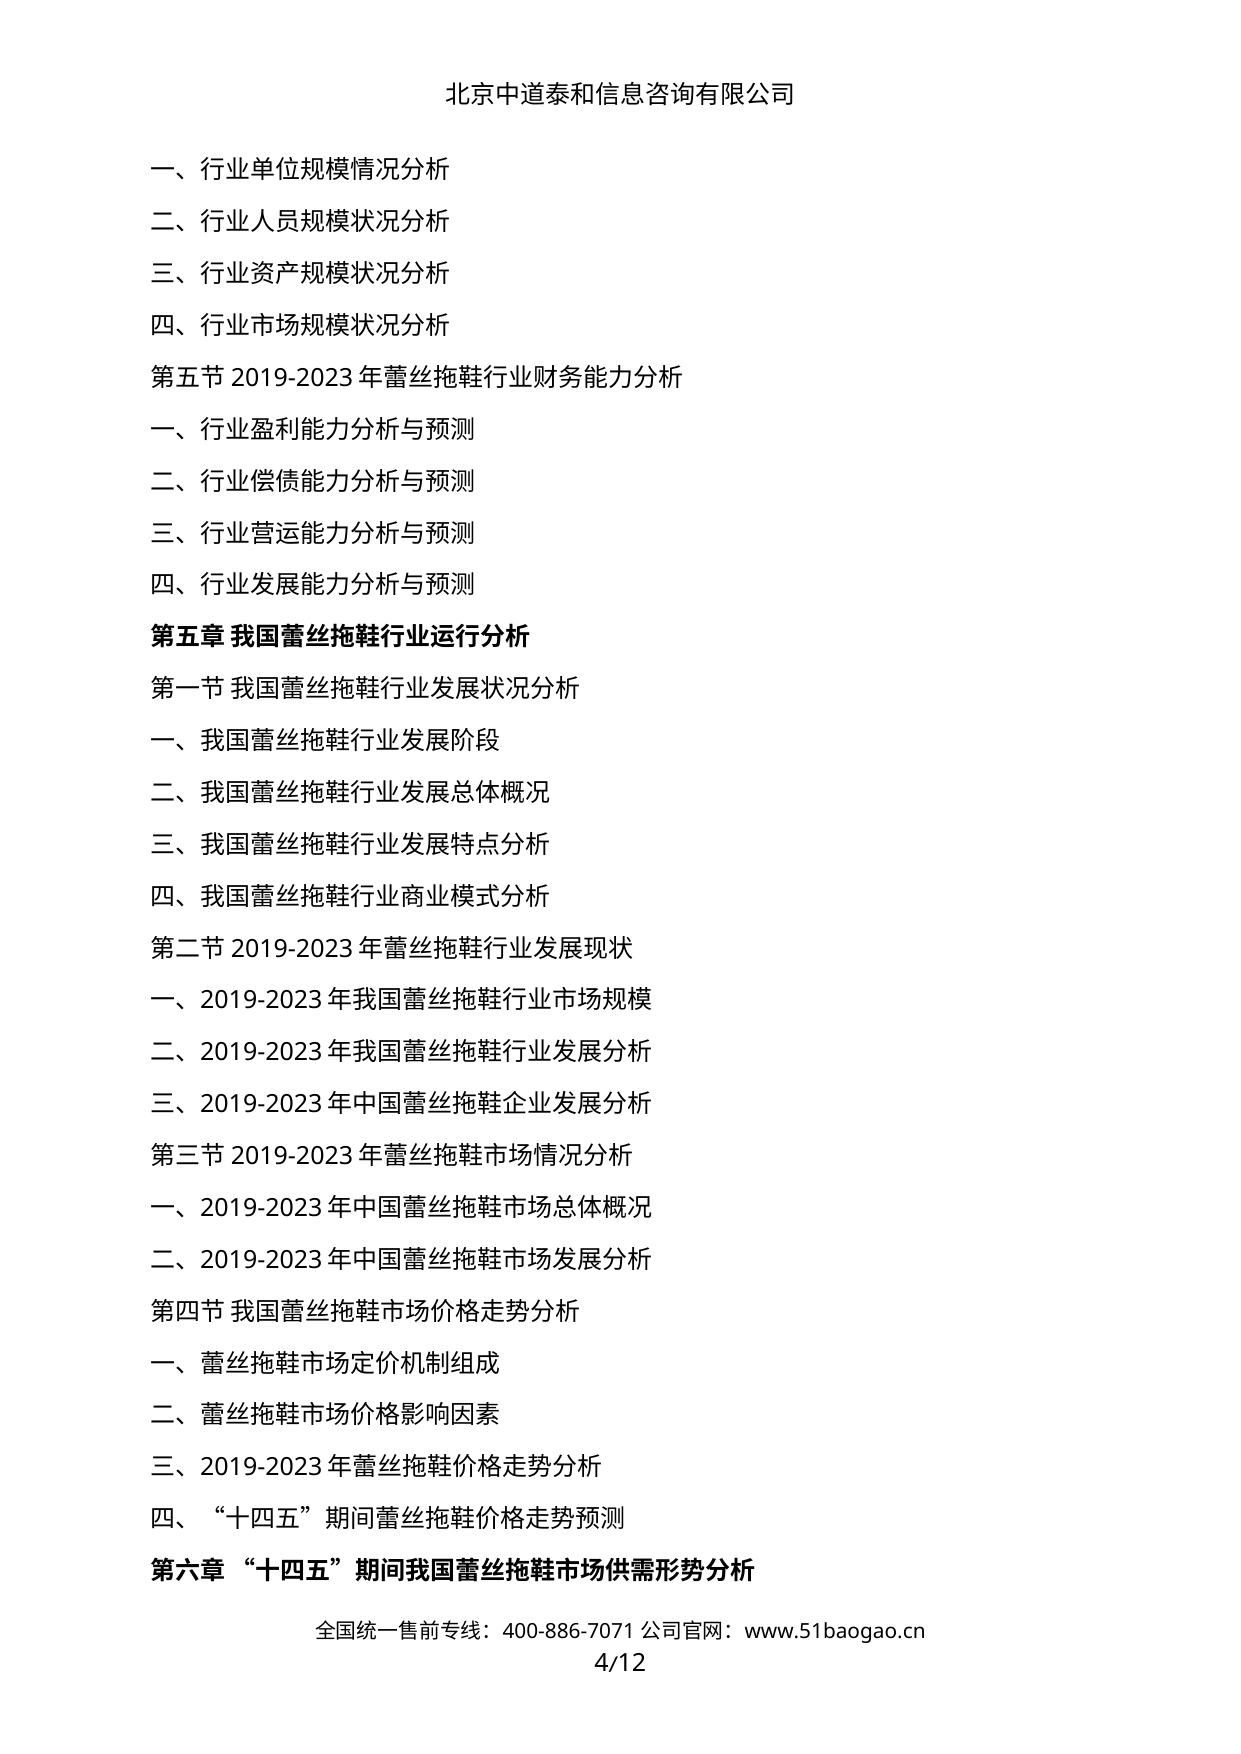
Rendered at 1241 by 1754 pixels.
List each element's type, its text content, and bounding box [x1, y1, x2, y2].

text 一、行业单位规模情况分析 [150, 150, 1090, 186]
text 四、行业市场规模状况分析 [150, 306, 1090, 342]
text 第二节 2019-2023年蕾丝拖鞋行业发展现状 [150, 928, 1090, 964]
text 一、蕾丝拖鞋市场定价机制组成 [150, 1343, 1090, 1379]
text 四、“十四五”期间蕾丝拖鞋价格走势预测 [150, 1499, 1090, 1535]
text 三、2019-2023年中国蕾丝拖鞋企业发展分析 [150, 1084, 1090, 1120]
text 第四节 我国蕾丝拖鞋市场价格走势分析 [150, 1291, 1090, 1327]
text 一、2019-2023年我国蕾丝拖鞋行业市场规模 [150, 980, 1090, 1016]
text 二、行业人员规模状况分析 [150, 202, 1090, 238]
text 第三节 2019-2023年蕾丝拖鞋市场情况分析 [150, 1136, 1090, 1172]
text 三、2019-2023年蕾丝拖鞋价格走势分析 [150, 1447, 1090, 1483]
text 三、行业营运能力分析与预测 [150, 513, 1090, 549]
text 四、行业发展能力分析与预测 [150, 565, 1090, 601]
text 第一节 我国蕾丝拖鞋行业发展状况分析 [150, 669, 1090, 705]
text 三、行业资产规模状况分析 [150, 254, 1090, 290]
text 三、我国蕾丝拖鞋行业发展特点分析 [150, 824, 1090, 861]
text 一、行业盈利能力分析与预测 [150, 409, 1090, 446]
text 二、行业偿债能力分析与预测 [150, 461, 1090, 497]
text 一、我国蕾丝拖鞋行业发展阶段 [150, 721, 1090, 757]
text 一、2019-2023年中国蕾丝拖鞋市场总体概况 [150, 1187, 1090, 1224]
text 二、蕾丝拖鞋市场价格影响因素 [150, 1395, 1090, 1431]
text 二、2019-2023年我国蕾丝拖鞋行业发展分析 [150, 1032, 1090, 1068]
text 四、我国蕾丝拖鞋行业商业模式分析 [150, 876, 1090, 912]
text 二、我国蕾丝拖鞋行业发展总体概况 [150, 772, 1090, 809]
text 第五节 2019-2023年蕾丝拖鞋行业财务能力分析 [150, 357, 1090, 394]
text 第五章 我国蕾丝拖鞋行业运行分析 [150, 617, 1090, 653]
text 二、2019-2023年中国蕾丝拖鞋市场发展分析 [150, 1239, 1090, 1276]
text 第六章 “十四五”期间我国蕾丝拖鞋市场供需形势分析 [150, 1551, 1090, 1587]
